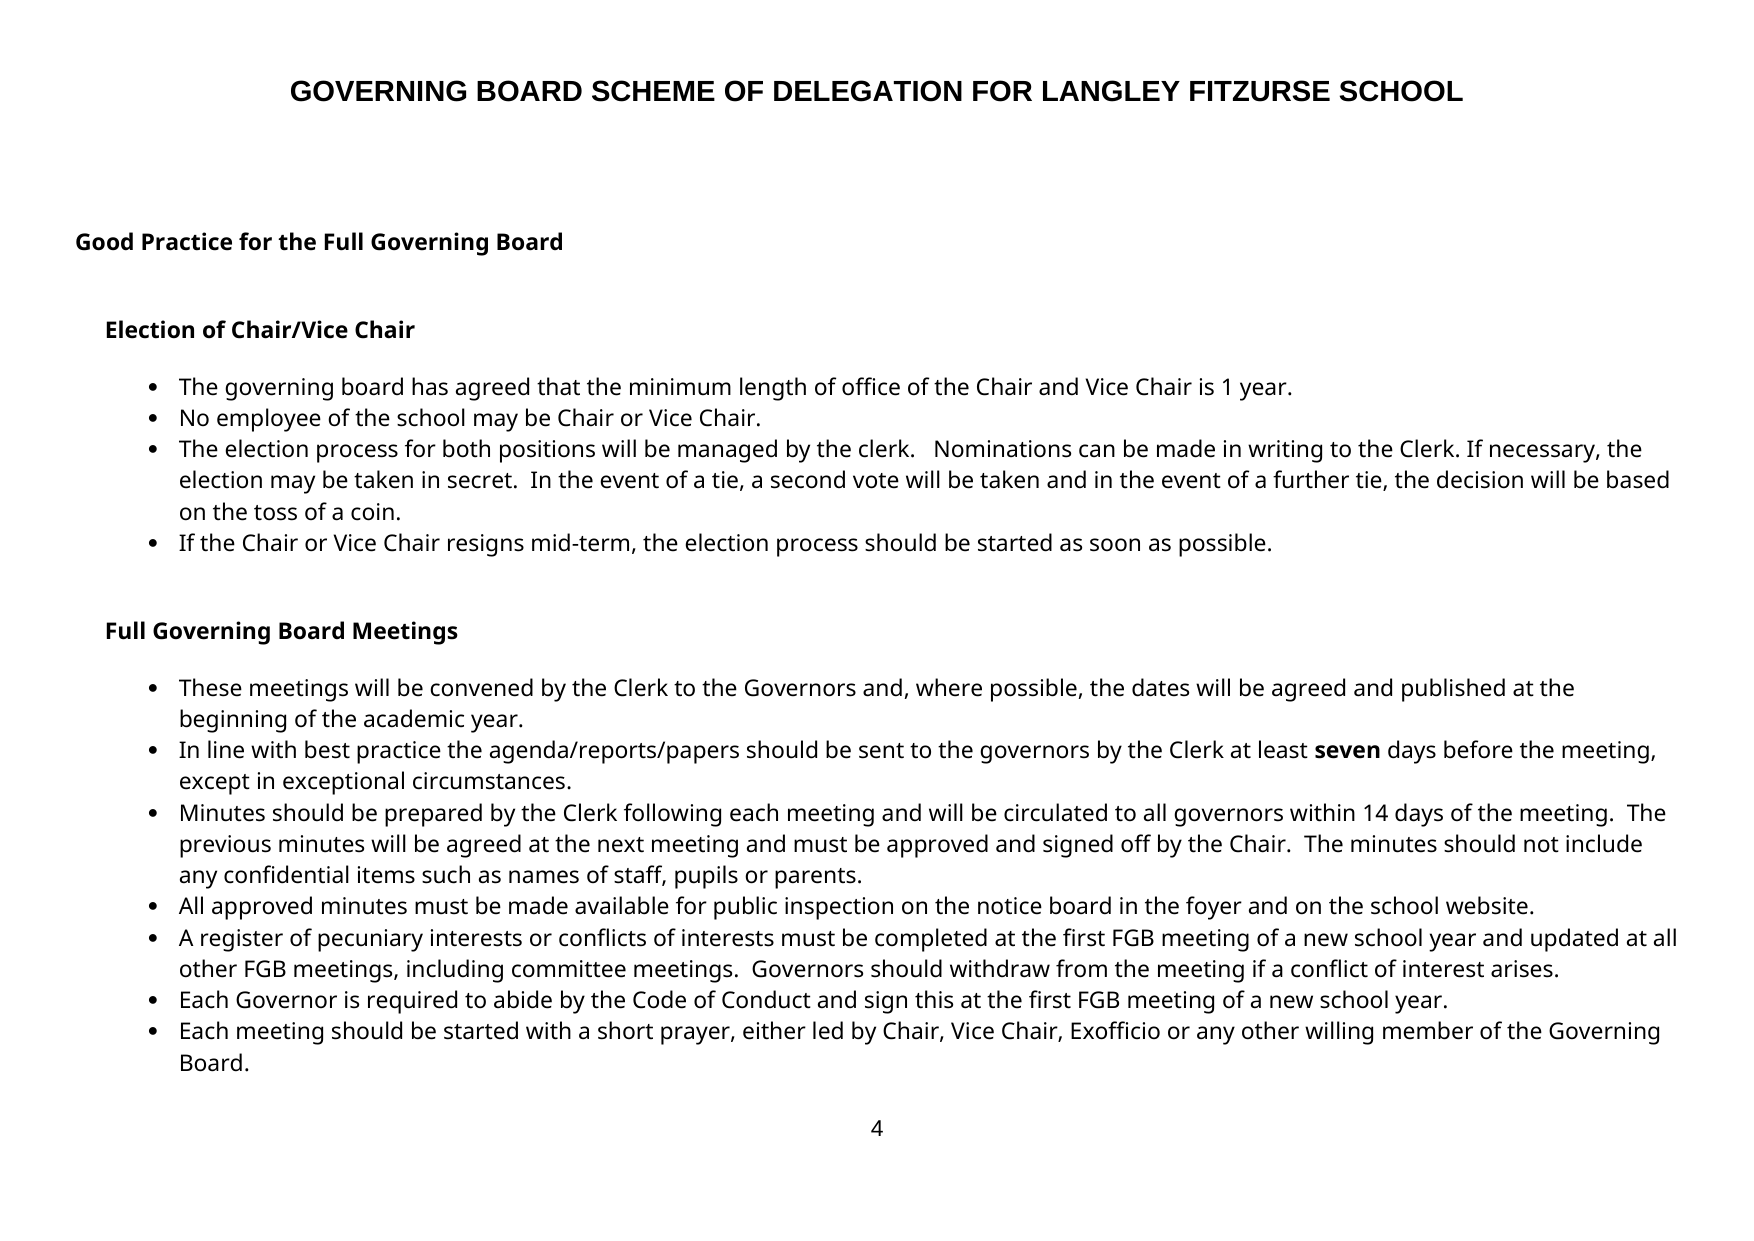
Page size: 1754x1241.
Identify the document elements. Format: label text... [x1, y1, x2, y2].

text Election of Chair/Vice Chair [104, 314, 1679, 345]
text Full Governing Board Meetings [104, 615, 1679, 646]
list Each meeting should be started with a short prayer, either led by Chair, Vice Chair, Exofficio or any other willing member of the Governing Board. [149, 1015, 1679, 1078]
list Minutes should be prepared by the Clerk following each meeting and will be circulated to all governors within 14 days of the meeting. The previous minutes will be agreed at the next meeting and must be approved and signed off by the Chair. The minutes should not include any confidential items such as names of staff, pupils or parents. [149, 797, 1679, 890]
list If the Chair or Vice Chair resigns mid-term, the election process should be started as soon as possible. [149, 527, 1679, 558]
list No employee of the school may be Chair or Vice Chair. [149, 402, 1679, 433]
list The election process for both positions will be managed by the clerk. Nominations can be made in writing to the Clerk. If necessary, the election may be taken in secret. In the event of a tie, a second vote will be taken and in the event of a further tie, the decision will be based on the toss of a coin. [149, 433, 1679, 527]
list All approved minutes must be made available for public inspection on the notice board in the foyer and on the school website. [149, 890, 1679, 922]
list The governing board has agreed that the minimum length of office of the Chair and Vice Chair is 1 year. [149, 371, 1679, 402]
list In line with best practice the agenda/reports/papers should be sent to the governors by the Clerk at least seven days before the meeting, except in exceptional circumstances. [149, 734, 1679, 797]
list Each Governor is required to abide by the Code of Conduct and sign this at the first FGB meeting of a new school year. [149, 984, 1679, 1015]
list A register of pecuniary interests or conflicts of interests must be completed at the first FGB meeting of a new school year and updated at all other FGB meetings, including committee meetings. Governors should withdraw from the meeting if a conflict of interest arises. [149, 922, 1679, 984]
list These meetings will be convened by the Clerk to the Governors and, where possible, the dates will be agreed and published at the beginning of the academic year. [149, 672, 1679, 734]
text Good Practice for the Full Governing Board [75, 226, 1679, 257]
